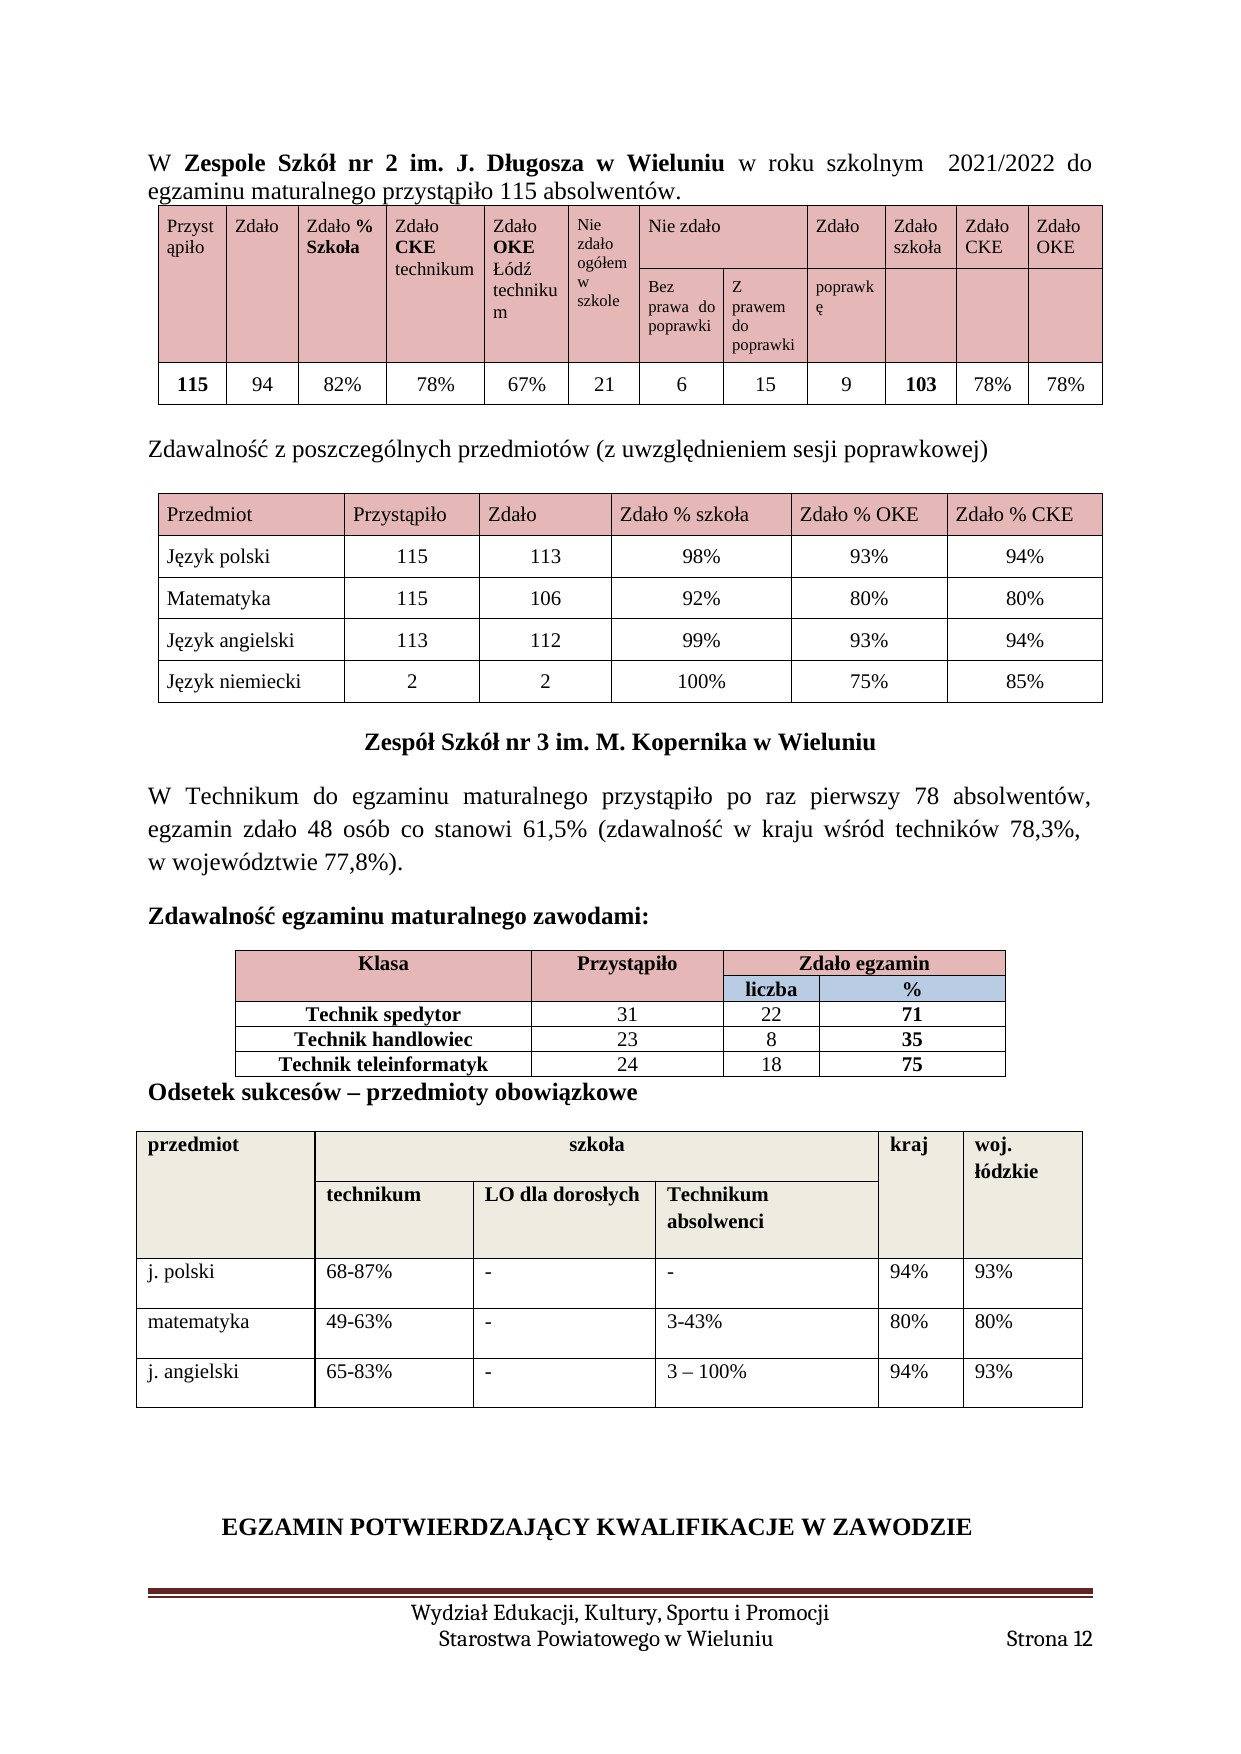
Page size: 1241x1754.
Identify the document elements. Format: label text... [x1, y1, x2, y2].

table_cell Technik teleinformatyk [236, 1052, 531, 1076]
table_cell LO dla dorosłych [474, 1182, 655, 1258]
table_cell Technik spedytor [236, 1002, 531, 1026]
table_header Zdało OKE Łódź technikum [485, 206, 568, 362]
table_cell 94% [948, 619, 1102, 660]
table_cell Technik handlowiec [236, 1027, 531, 1051]
table_cell technikum [316, 1182, 473, 1258]
table_header Nie zdało [640, 206, 807, 268]
table_cell 71 [820, 1002, 1005, 1026]
table_cell 80% [964, 1309, 1082, 1357]
table_cell 3 – 100% [656, 1359, 878, 1407]
text W Technikum do egzaminu maturalnego przystąpiło po raz pierwszy 78 absolwentów, egzamin zdało 48 osób co stanowi 61,5% (zdawalność w kraju wśród techników 78,3%, w województwie 77,8%). [148, 781, 1093, 876]
table_cell 22 [724, 1002, 819, 1026]
table_cell 82% [299, 363, 386, 404]
table_cell - [474, 1259, 655, 1308]
table_cell 49-63% [316, 1309, 473, 1357]
table_cell 65-83% [316, 1359, 473, 1407]
table_cell 68-87% [316, 1259, 473, 1308]
table_cell 18 [724, 1052, 819, 1076]
table_cell Bez prawa do poprawki [640, 269, 723, 362]
table_cell [957, 269, 1028, 362]
table_cell 23 [532, 1027, 723, 1051]
text Zdawalność egzaminu maturalnego zawodami: [148, 901, 1093, 929]
table_cell matematyka [137, 1309, 314, 1357]
table_header Zdało % Szkoła [299, 206, 386, 362]
table_cell 92% [612, 578, 791, 618]
table_cell j. angielski [137, 1359, 314, 1407]
table_cell 8 [724, 1027, 819, 1051]
table_cell 80% [948, 578, 1102, 618]
text Odsetek sukcesów – przedmioty obowiązkowe [148, 1077, 1093, 1106]
table_cell 106 [480, 578, 611, 618]
table_cell 99% [612, 619, 791, 660]
table_cell 9 [808, 363, 885, 404]
table_cell - [474, 1359, 655, 1407]
table_header Zdało [808, 206, 885, 268]
table_header Zdało CKE technikum [387, 206, 484, 362]
table_header Przystąpiło [159, 206, 226, 362]
table_cell 78% [1029, 363, 1102, 404]
table_cell 35 [820, 1027, 1005, 1051]
table_header Zdało egzamin [724, 951, 1005, 975]
table_cell 85% [948, 661, 1102, 702]
table_header Zdało CKE [957, 206, 1028, 268]
table_header Przystąpiło [532, 951, 723, 1001]
table_cell Język angielski [159, 619, 344, 660]
table_cell 2 [480, 661, 611, 702]
table_cell 115 [345, 578, 479, 618]
table_cell 75% [792, 661, 947, 702]
table_header Nie zdało ogółem w szkole [569, 206, 639, 362]
table_cell Język polski [159, 536, 344, 577]
table_cell 80% [879, 1309, 963, 1357]
table_header przedmiot [137, 1132, 314, 1258]
table_cell 31 [532, 1002, 723, 1026]
table_cell 94 [227, 363, 298, 404]
text Zespół Szkół nr 3 im. M. Kopernika w Wieluniu [148, 727, 1093, 756]
table_cell 6 [640, 363, 723, 404]
text EGZAMIN POTWIERDZAJĄCY KWALIFIKACJE W ZAWODZIE [148, 1512, 1093, 1541]
table_cell Technikum absolwenci [656, 1182, 878, 1258]
table_header Zdało szkoła [886, 206, 956, 268]
table_cell 113 [345, 619, 479, 660]
table_cell 94% [879, 1259, 963, 1308]
table_cell poprawkę [808, 269, 885, 362]
table_cell 103 [886, 363, 956, 404]
table_cell - [656, 1259, 878, 1308]
table_cell 67% [485, 363, 568, 404]
table_cell 113 [480, 536, 611, 577]
table_cell [886, 269, 956, 362]
table_cell 100% [612, 661, 791, 702]
table_cell 93% [792, 619, 947, 660]
table_cell 98% [612, 536, 791, 577]
table_cell 112 [480, 619, 611, 660]
table_header Klasa [236, 951, 531, 1001]
text W Zespole Szkół nr 2 im. J. Długosza w Wieluniu w roku szkolnym 2021/2022 do egzaminu maturalnego przystąpiło 115 absolwentów. [148, 148, 1093, 205]
table_header Przystąpiło [345, 494, 479, 535]
table_cell 21 [569, 363, 639, 404]
table_header Zdało [480, 494, 611, 535]
table_header Zdało OKE [1029, 206, 1102, 268]
table_header Zdało [227, 206, 298, 362]
table_cell Matematyka [159, 578, 344, 618]
table_cell Język niemiecki [159, 661, 344, 702]
table_header kraj [879, 1132, 963, 1258]
table_cell 78% [957, 363, 1028, 404]
table_cell 93% [792, 536, 947, 577]
table_cell 78% [387, 363, 484, 404]
table_cell [1029, 269, 1102, 362]
table_cell liczba [724, 976, 819, 1001]
table_header szkoła [316, 1132, 878, 1181]
table_cell 75 [820, 1052, 1005, 1076]
table_cell 115 [159, 363, 226, 404]
text Zdawalność z poszczególnych przedmiotów (z uwzględnieniem sesji poprawkowej) [148, 434, 1093, 462]
table_cell 15 [724, 363, 807, 404]
table_cell % [820, 976, 1005, 1001]
table_cell j. polski [137, 1259, 314, 1308]
table_header Zdało % CKE [948, 494, 1102, 535]
table_cell 2 [345, 661, 479, 702]
table_cell 93% [964, 1359, 1082, 1407]
table_cell 24 [532, 1052, 723, 1076]
table_cell 3-43% [656, 1309, 878, 1357]
table_cell 115 [345, 536, 479, 577]
table_cell 94% [948, 536, 1102, 577]
table_cell - [474, 1309, 655, 1357]
table_cell 94% [879, 1359, 963, 1407]
table_header Zdało % OKE [792, 494, 947, 535]
table_header Przedmiot [159, 494, 344, 535]
table_cell Z prawem do poprawki [724, 269, 807, 362]
table_header Zdało % szkoła [612, 494, 791, 535]
table_cell 80% [792, 578, 947, 618]
table_cell 93% [964, 1259, 1082, 1308]
table_header woj. łódzkie [964, 1132, 1082, 1258]
